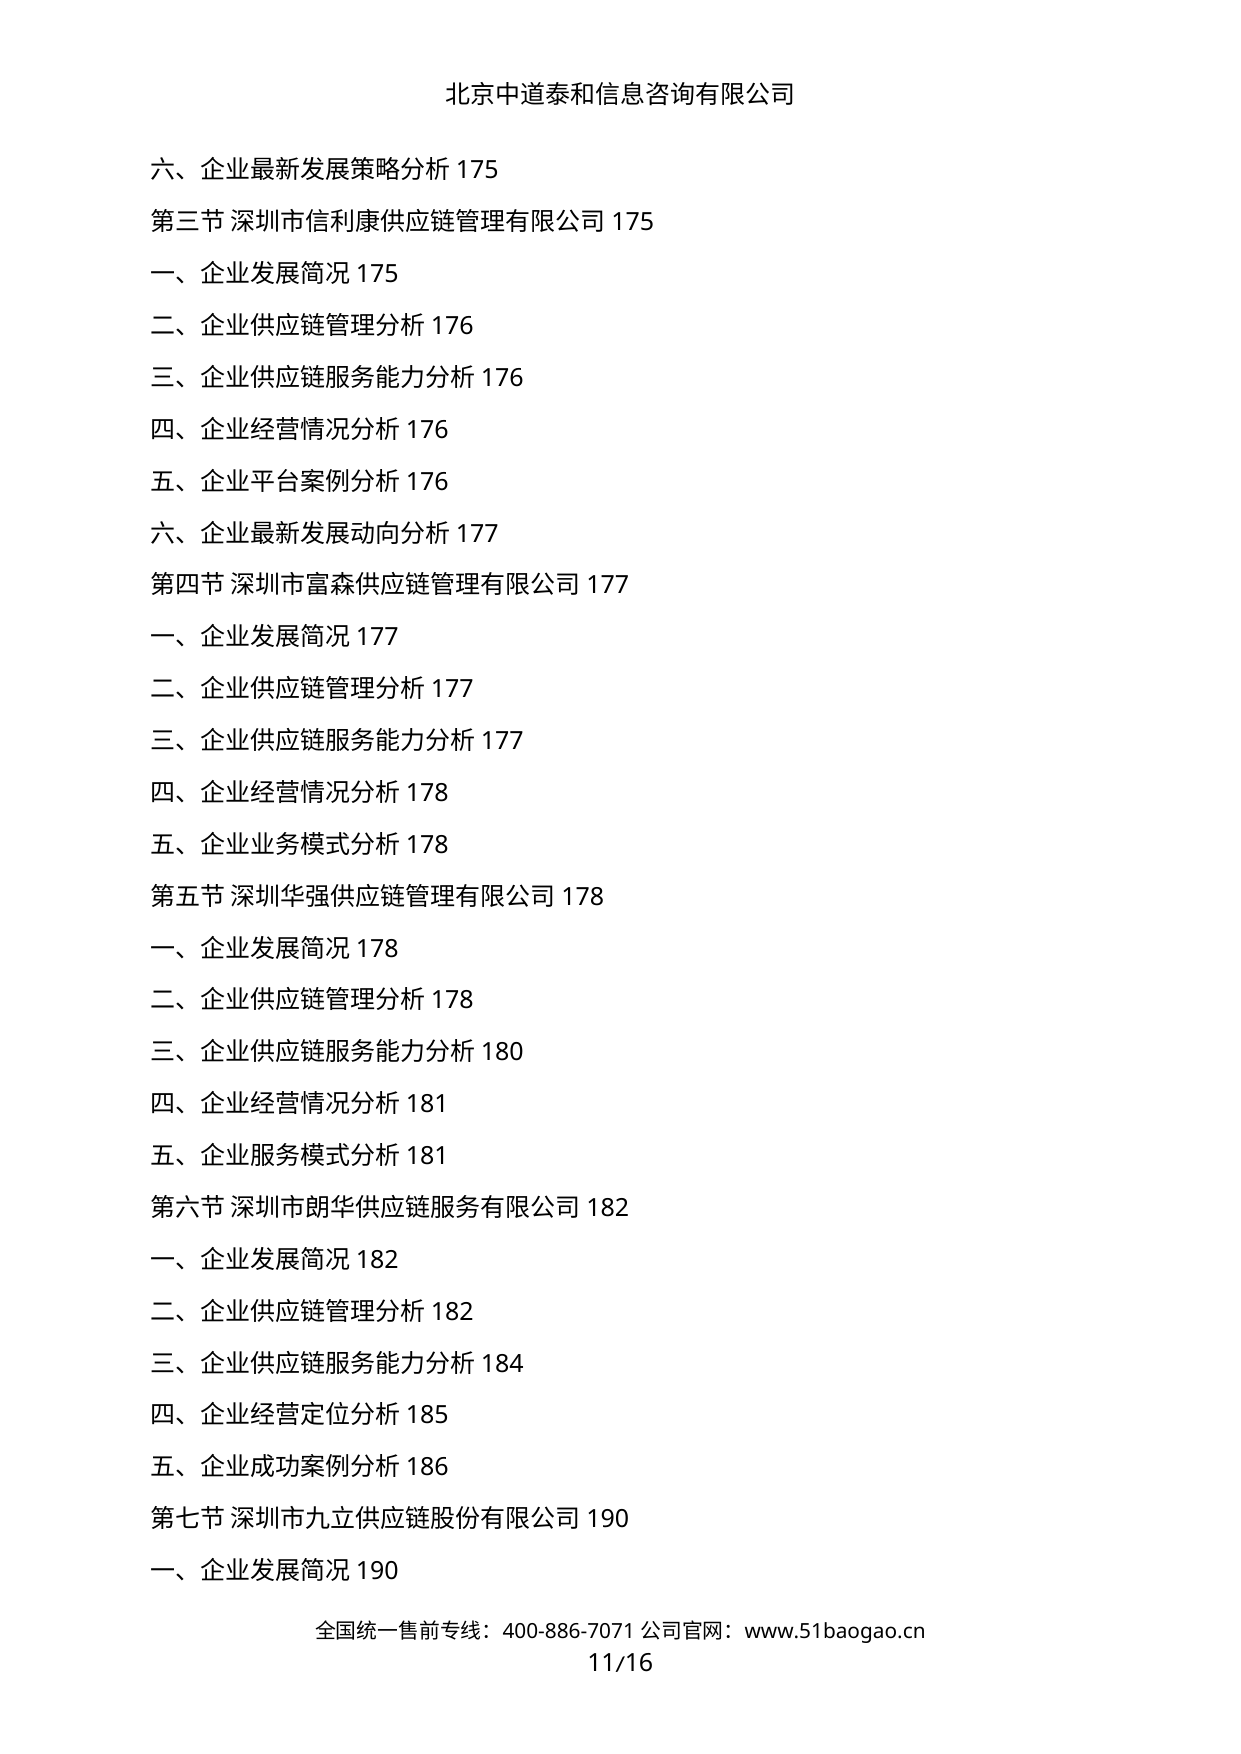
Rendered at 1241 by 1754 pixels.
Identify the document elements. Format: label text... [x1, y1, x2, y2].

text 六、企业最新发展策略分析 175 [150, 150, 1090, 186]
text 五、企业服务模式分析 181 [150, 1136, 1090, 1172]
text 五、企业业务模式分析 178 [150, 824, 1090, 861]
text 二、企业供应链管理分析 182 [150, 1291, 1090, 1327]
text 三、企业供应链服务能力分析 180 [150, 1032, 1090, 1068]
text 二、企业供应链管理分析 178 [150, 980, 1090, 1016]
text 第四节 深圳市富森供应链管理有限公司 177 [150, 565, 1090, 601]
text 三、企业供应链服务能力分析 184 [150, 1343, 1090, 1379]
text 四、企业经营情况分析 178 [150, 772, 1090, 809]
text 一、企业发展简况 190 [150, 1551, 1090, 1587]
text 一、企业发展简况 182 [150, 1239, 1090, 1276]
text 六、企业最新发展动向分析 177 [150, 513, 1090, 549]
text 三、企业供应链服务能力分析 176 [150, 357, 1090, 394]
text 一、企业发展简况 177 [150, 617, 1090, 653]
text 二、企业供应链管理分析 176 [150, 306, 1090, 342]
text 五、企业成功案例分析 186 [150, 1447, 1090, 1483]
text 一、企业发展简况 175 [150, 254, 1090, 290]
text 第五节 深圳华强供应链管理有限公司 178 [150, 876, 1090, 912]
text 四、企业经营定位分析 185 [150, 1395, 1090, 1431]
text 第三节 深圳市信利康供应链管理有限公司 175 [150, 202, 1090, 238]
text 二、企业供应链管理分析 177 [150, 669, 1090, 705]
text 四、企业经营情况分析 176 [150, 409, 1090, 446]
text 五、企业平台案例分析 176 [150, 461, 1090, 497]
text 四、企业经营情况分析 181 [150, 1084, 1090, 1120]
text 第七节 深圳市九立供应链股份有限公司 190 [150, 1499, 1090, 1535]
text 第六节 深圳市朗华供应链服务有限公司 182 [150, 1187, 1090, 1224]
text 三、企业供应链服务能力分析 177 [150, 721, 1090, 757]
text 一、企业发展简况 178 [150, 928, 1090, 964]
